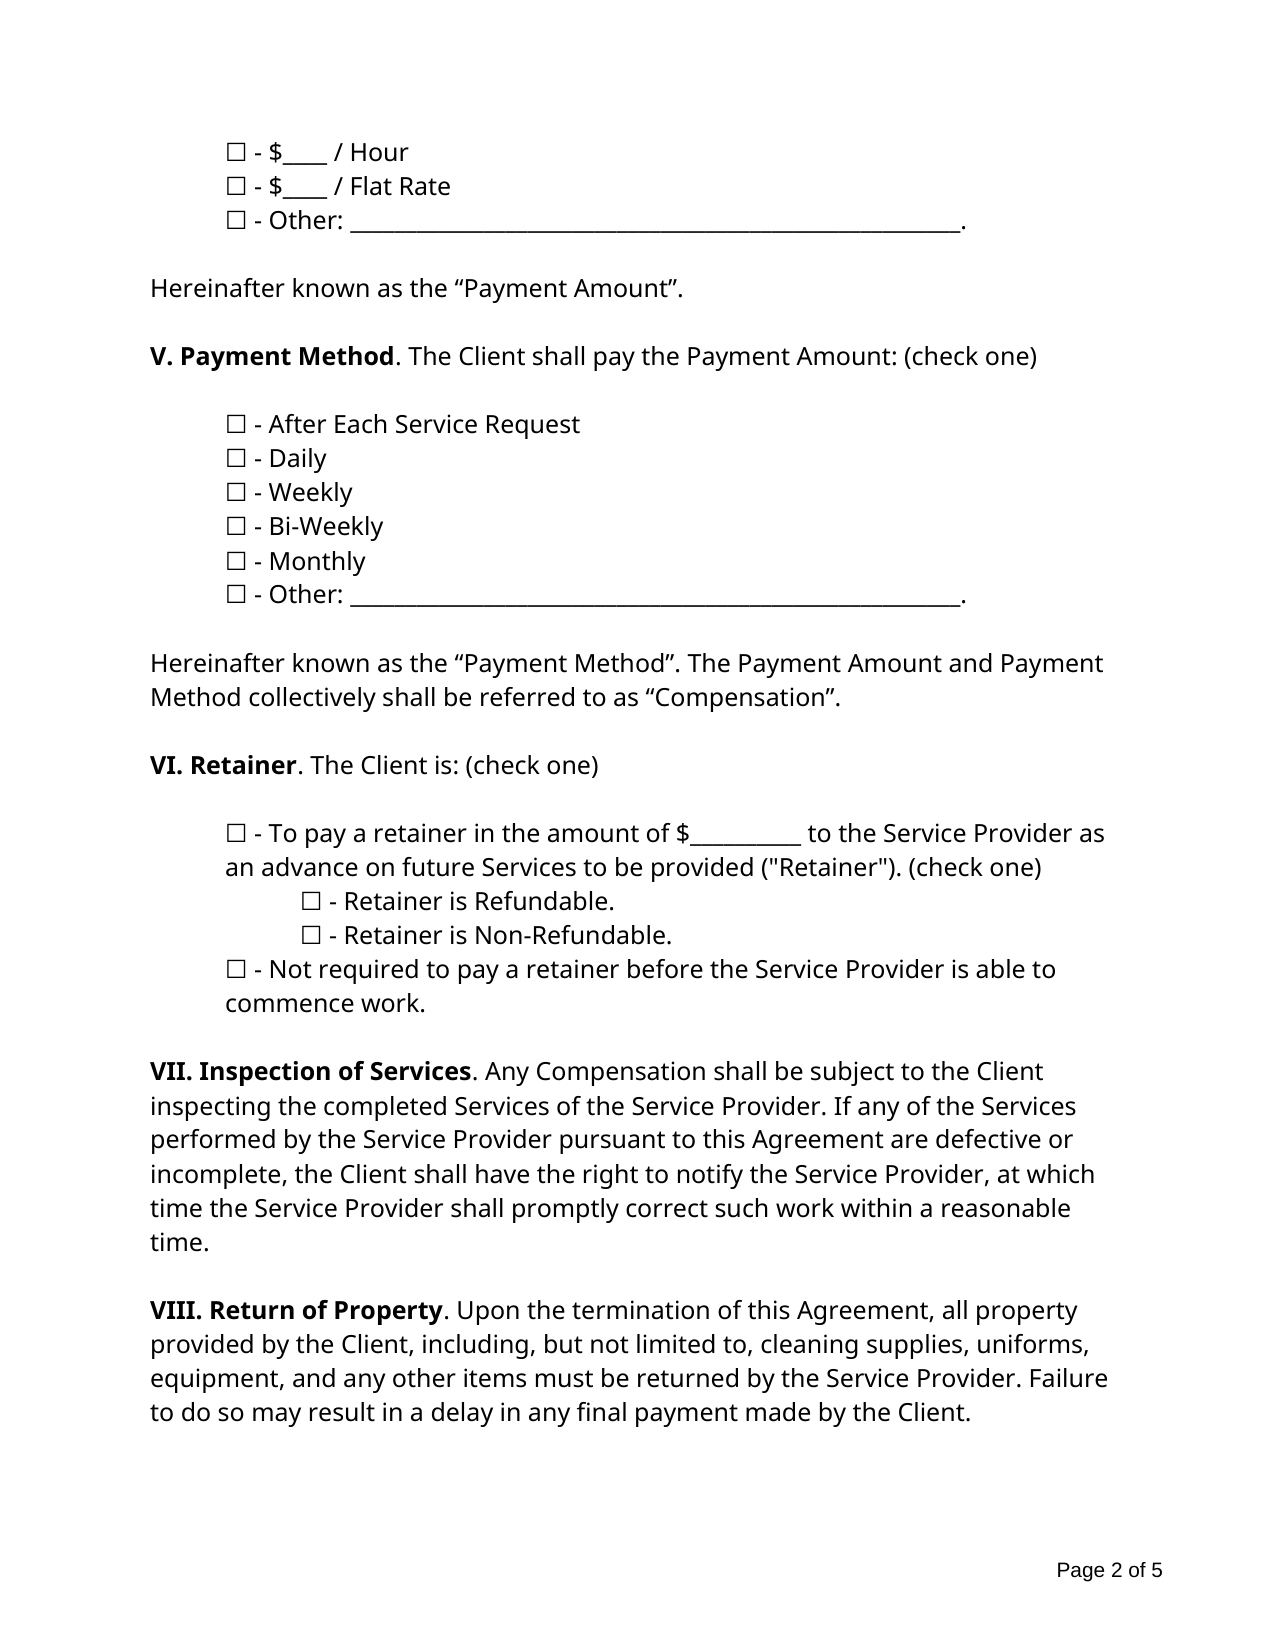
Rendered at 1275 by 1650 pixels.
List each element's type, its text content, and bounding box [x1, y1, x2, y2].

text ☐ - Retainer is Non-Refundable. [300, 918, 1125, 952]
text VIII. Return of Property. Upon the termination of this Agreement, all property provided by the Client, including, but not limited to, cleaning supplies, uniforms, equipment, and any other items must be returned by the Service Provider. Failure to do so may result in a delay in any final payment made by the Client. [150, 1292, 1125, 1429]
text ☐ - $____ / Hour [225, 134, 1125, 168]
text ☐ - Daily [225, 441, 1125, 475]
text ☐ - Other: _______________________________________________________. [225, 202, 1125, 237]
text ☐ - Weekly [225, 475, 1125, 509]
text ☐ - Monthly [225, 543, 1125, 577]
text Hereinafter known as the “Payment Method”. The Payment Amount and Payment Method collectively shall be referred to as “Compensation”. [150, 645, 1125, 713]
text VII. Inspection of Services. Any Compensation shall be subject to the Client inspecting the completed Services of the Service Provider. If any of the Services performed by the Service Provider pursuant to this Agreement are defective or incomplete, the Client shall have the right to notify the Service Provider, at which time the Service Provider shall promptly correct such work within a reasonable time. [150, 1054, 1125, 1258]
text VI. Retainer. The Client is: (check one) [150, 747, 1125, 782]
text ☐ - Bi-Weekly [225, 509, 1125, 543]
text ☐ - $____ / Flat Rate [225, 168, 1125, 202]
text V. Payment Method. The Client shall pay the Payment Amount: (check one) [150, 339, 1125, 373]
text ☐ - Other: _______________________________________________________. [225, 577, 1125, 611]
text ☐ - After Each Service Request [225, 407, 1125, 441]
text Hereinafter known as the “Payment Amount”. [150, 271, 1125, 305]
text ☐ - Retainer is Refundable. [300, 884, 1125, 918]
text ☐ - Not required to pay a retainer before the Service Provider is able to commence work. [225, 952, 1125, 1020]
text ☐ - To pay a retainer in the amount of $__________ to the Service Provider as an advance on future Services to be provided ("Retainer"). (check one) [225, 816, 1125, 884]
